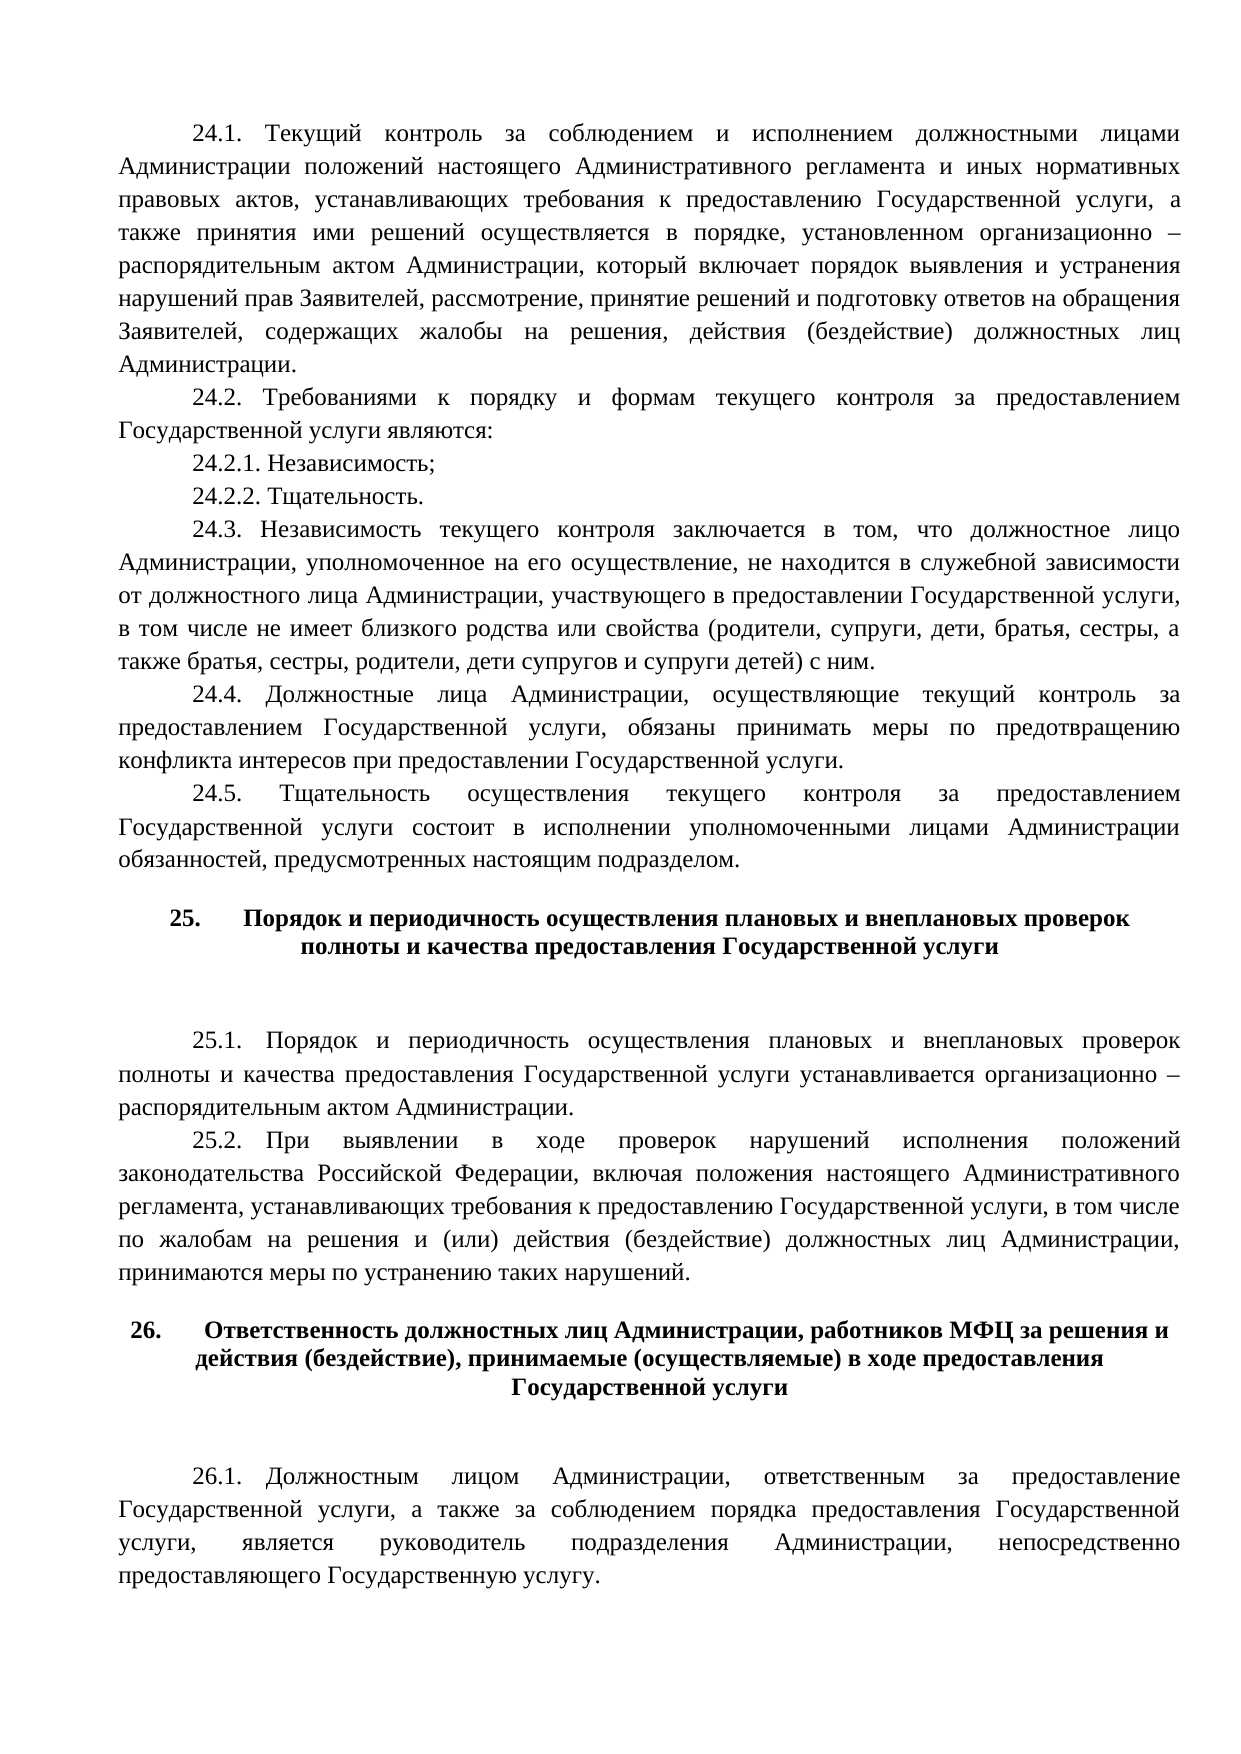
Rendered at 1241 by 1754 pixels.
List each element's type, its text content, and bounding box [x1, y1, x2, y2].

text 24.2.2. Тщательность. [118, 481, 1181, 510]
text 25.1. Порядок и периодичность осуществления плановых и внеплановых проверок полноты и качества предоставления Государственной услуги устанавливается организационно – распорядительным актом Администрации. [118, 1026, 1181, 1120]
text 24.3. Независимость текущего контроля заключается в том, что должностное лицо Администрации, уполномоченное на его осуществление, не находится в служебной зависимости от должностного лица Администрации, участвующего в предоставлении Государственной услуги, в том числе не имеет близкого родства или свойства (родители, супруги, дети, братья, сестры, а также братья, сестры, родители, дети супругов и супруги детей) с ним. [118, 514, 1181, 675]
subtitle Порядок и периодичность осуществления плановых и внеплановых проверок полноты и качества предоставления Государственной услуги [118, 903, 1181, 960]
subtitle Ответственность должностных лиц Администрации, работников МФЦ за решения и действия (бездействие), принимаемые (осуществляемые) в ходе предоставления Государственной услуги [118, 1315, 1181, 1401]
text 24.1. Текущий контроль за соблюдением и исполнением должностными лицами Администрации положений настоящего Административного регламента и иных нормативных правовых актов, устанавливающих требования к предоставлению Государственной услуги, а также принятия ими решений осуществляется в порядке, установленном организационно – распорядительным актом Администрации, который включает порядок выявления и устранения нарушений прав Заявителей, рассмотрение, принятие решений и подготовку ответов на обращения Заявителей, содержащих жалобы на решения, действия (бездействие) должностных лиц Администрации. [118, 118, 1181, 378]
text 24.4. Должностные лица Администрации, осуществляющие текущий контроль за предоставлением Государственной услуги, обязаны принимать меры по предотвращению конфликта интересов при предоставлении Государственной услуги. [118, 679, 1181, 774]
text 26.1. Должностным лицом Администрации, ответственным за предоставление Государственной услуги, а также за соблюдением порядка предоставления Государственной услуги, является руководитель подразделения Администрации, непосредственно предоставляющего Государственную услугу. [118, 1461, 1181, 1589]
text 24.2. Требованиями к порядку и формам текущего контроля за предоставлением Государственной услуги являются: [118, 382, 1181, 444]
text 24.5. Тщательность осуществления текущего контроля за предоставлением Государственной услуги состоит в исполнении уполномоченными лицами Администрации обязанностей, предусмотренных настоящим подразделом. [118, 778, 1181, 873]
text 24.2.1. Независимость; [118, 448, 1181, 477]
text 25.2. При выявлении в ходе проверок нарушений исполнения положений законодательства Российской Федерации, включая положения настоящего Административного регламента, устанавливающих требования к предоставлению Государственной услуги, в том числе по жалобам на решения и (или) действия (бездействие) должностных лиц Администрации, принимаются меры по устранению таких нарушений. [118, 1125, 1181, 1286]
